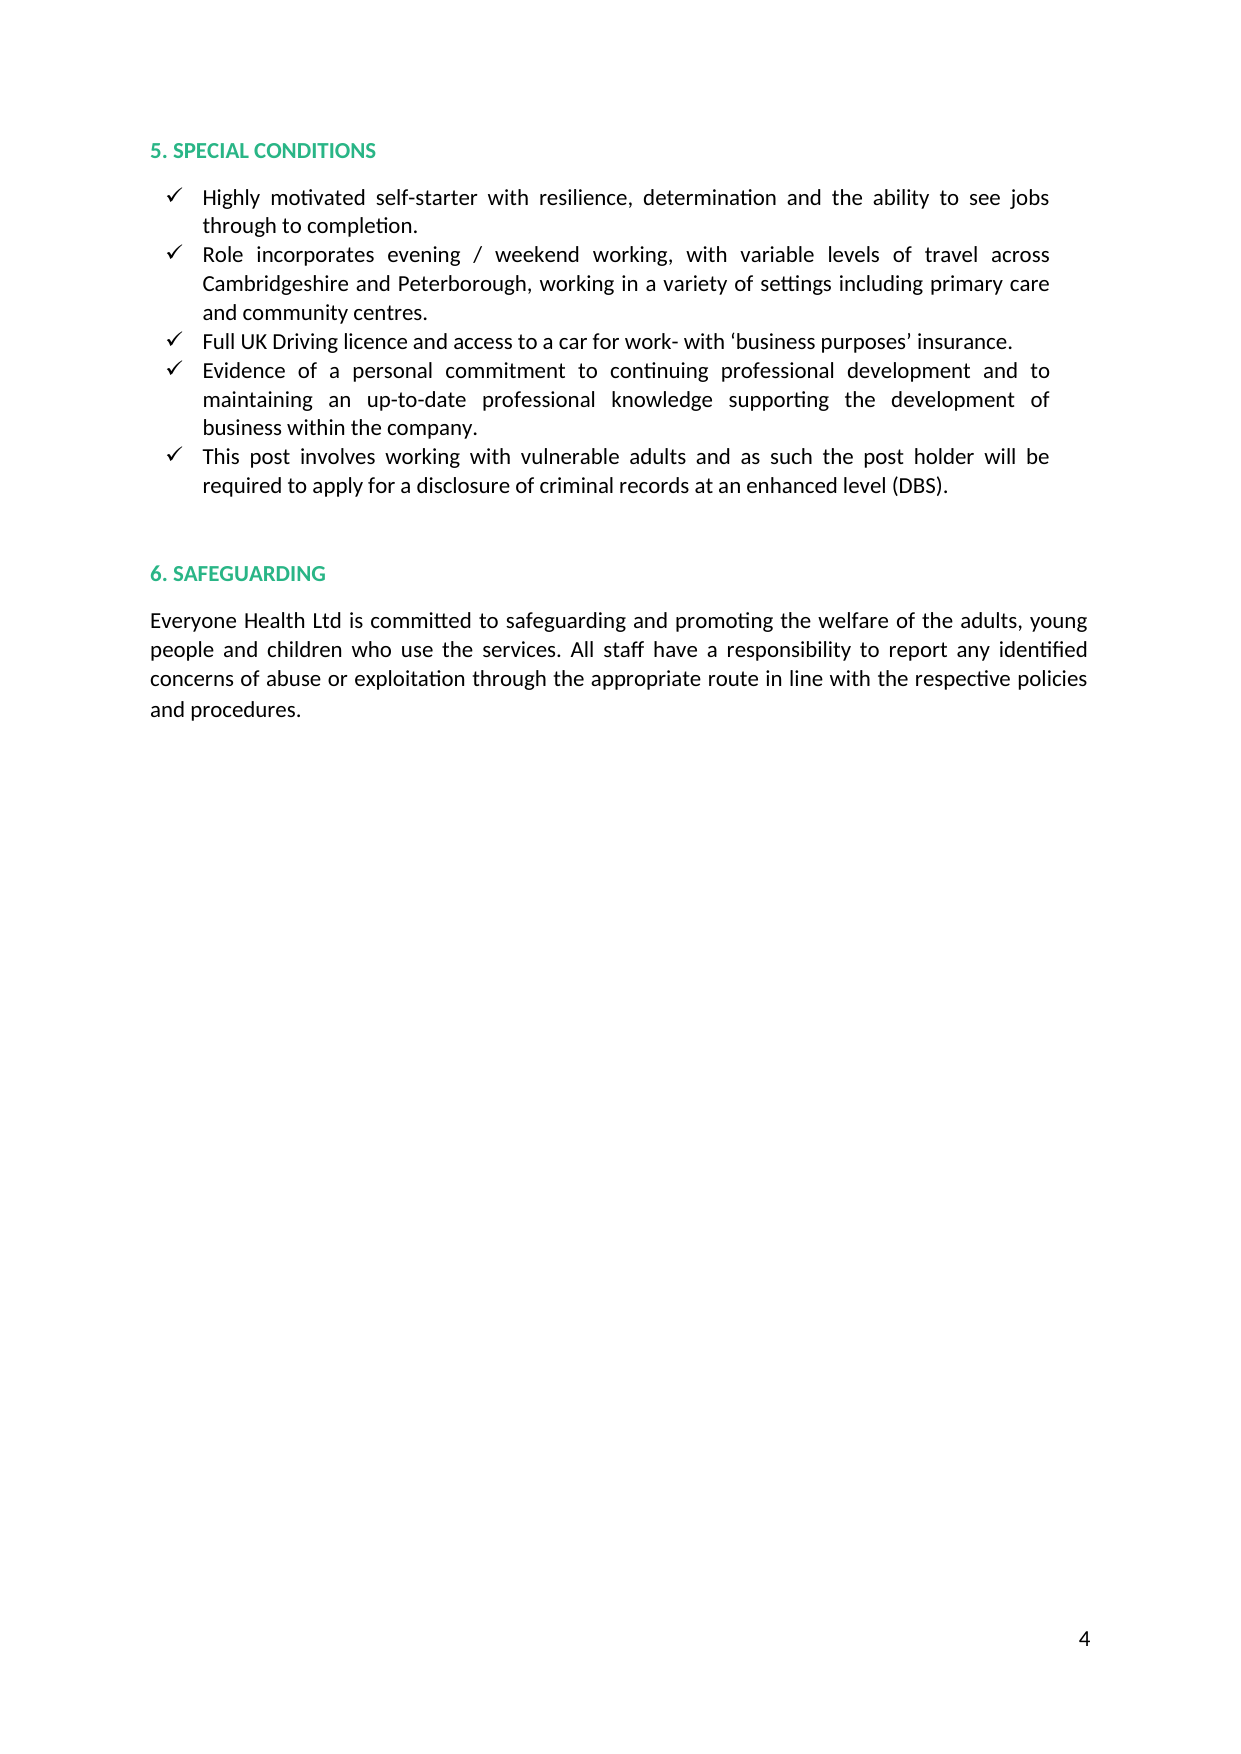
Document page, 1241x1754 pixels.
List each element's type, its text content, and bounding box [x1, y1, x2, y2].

text 6. SAFEGUARDING [150, 559, 1090, 588]
list Evidence of a personal commitment to continuing professional development and to maintaining an up-to-date professional knowledge supporting the development of business within the company. [165, 356, 1051, 442]
list Role incorporates evening / weekend working, with variable levels of travel across Cambridgeshire and Peterborough, working in a variety of settings including primary care and community centres. [165, 240, 1051, 326]
text Everyone Health Ltd is committed to safeguarding and promoting the welfare of the adults, young people and children who use the services. All staff have a responsibility to report any identified concerns of abuse or exploitation through the appropriate route in line with the respective policies and procedures. [150, 606, 1089, 723]
list Full UK Driving licence and access to a car for work- with ‘business purposes’ insurance. [165, 327, 1051, 355]
list Highly motivated self-starter with resilience, determination and the ability to see jobs through to completion. [165, 183, 1051, 239]
text 5. SPECIAL CONDITIONS [150, 136, 1090, 164]
list This post involves working with vulnerable adults and as such the post holder will be required to apply for a disclosure of criminal records at an enhanced level (DBS). [165, 442, 1051, 499]
